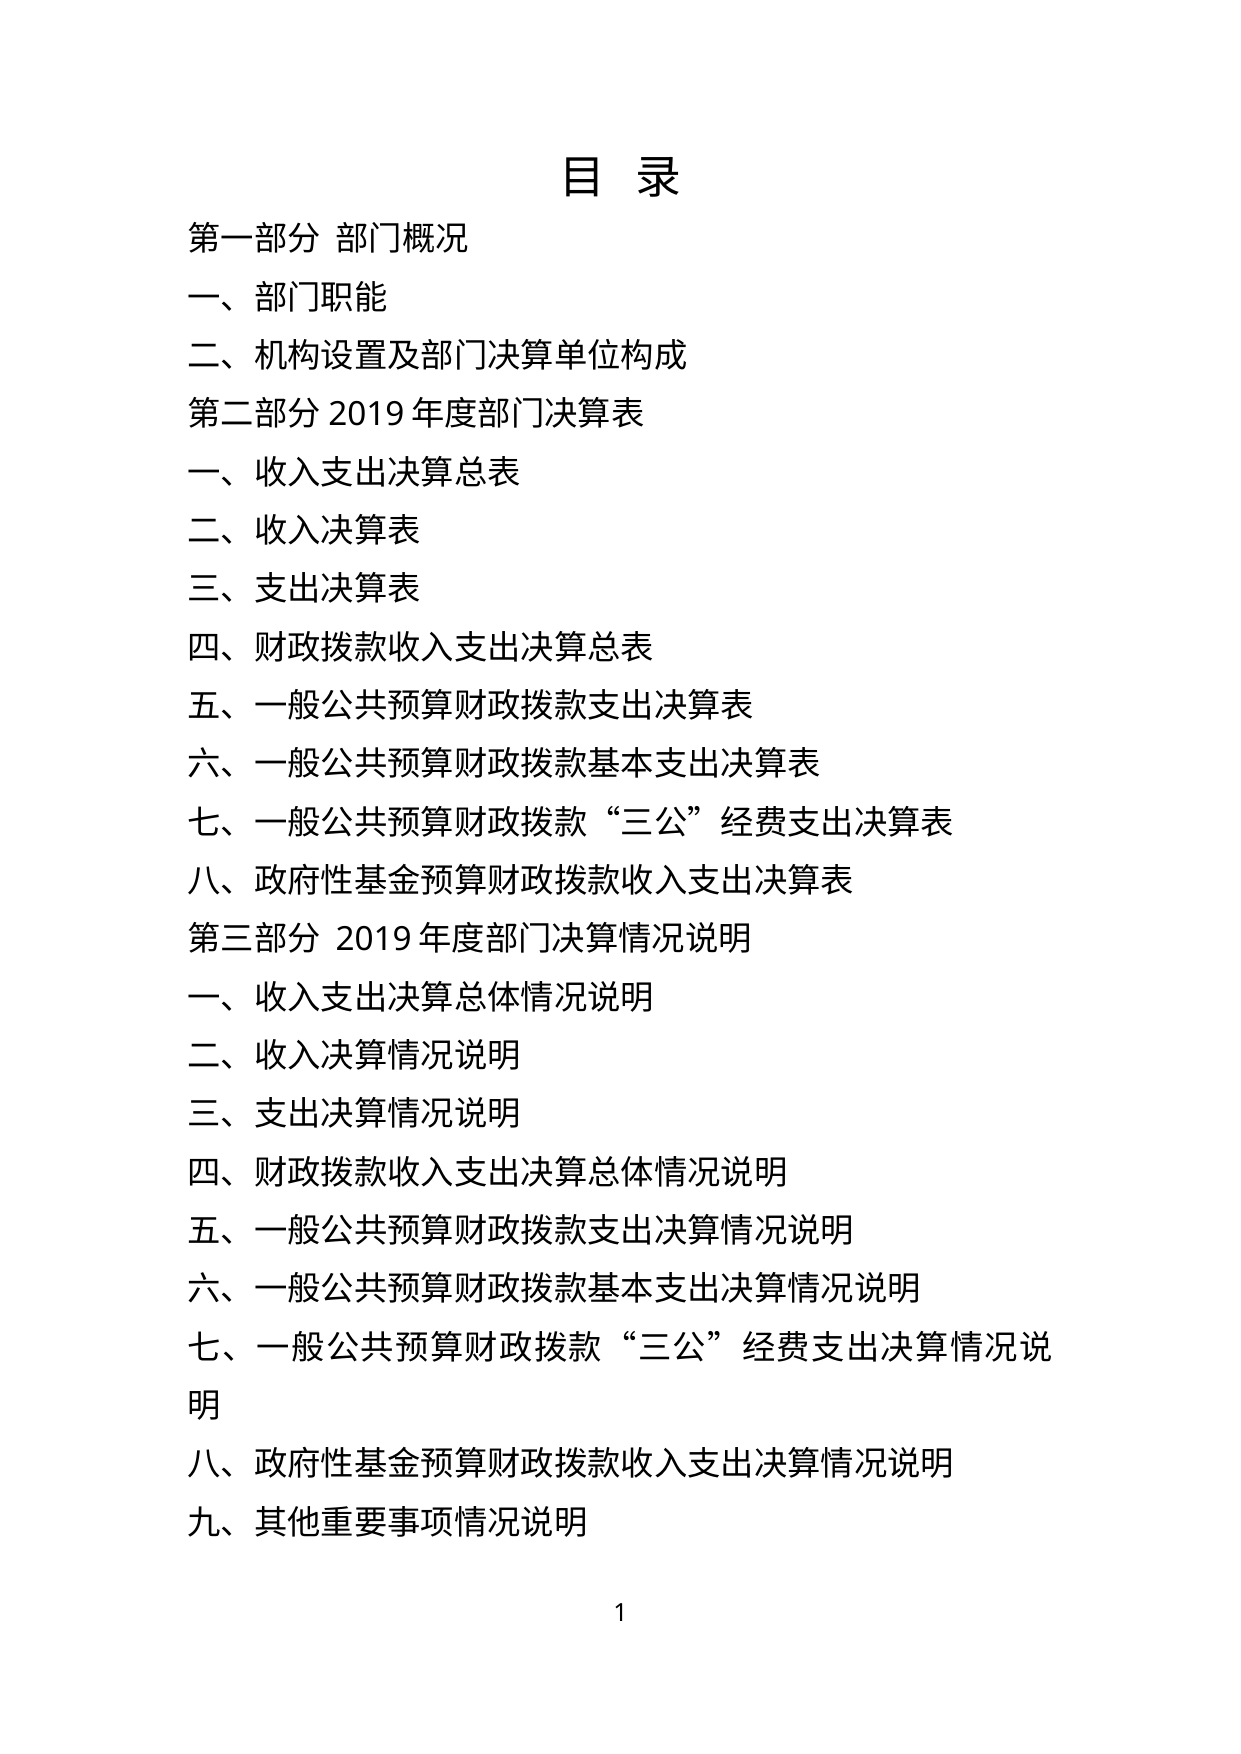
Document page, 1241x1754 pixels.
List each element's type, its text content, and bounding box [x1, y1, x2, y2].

text 三、支出决算情况说明 [187, 1079, 1053, 1137]
text 目 录 [187, 150, 1053, 204]
text 一、收入支出决算总表 [187, 437, 1053, 496]
text 四、财政拨款收入支出决算总体情况说明 [187, 1137, 1053, 1196]
text 一、收入支出决算总体情况说明 [187, 962, 1053, 1021]
text 九、其他重要事项情况说明 [187, 1487, 1053, 1546]
text 六、一般公共预算财政拨款基本支出决算情况说明 [187, 1254, 1053, 1312]
text 八、政府性基金预算财政拨款收入支出决算情况说明 [187, 1429, 1053, 1487]
text 二、机构设置及部门决算单位构成 [187, 321, 1053, 379]
text 五、一般公共预算财政拨款支出决算表 [187, 671, 1053, 729]
text 二、收入决算情况说明 [187, 1021, 1053, 1079]
text 三、支出决算表 [187, 554, 1053, 612]
text 八、政府性基金预算财政拨款收入支出决算表 [187, 846, 1053, 904]
text 第三部分 2019年度部门决算情况说明 [187, 904, 1053, 962]
text 四、财政拨款收入支出决算总表 [187, 612, 1053, 671]
text 第二部分 2019年度部门决算表 [187, 379, 1053, 437]
text 七、一般公共预算财政拨款“三公”经费支出决算表 [187, 787, 1053, 846]
text 七、一般公共预算财政拨款“三公”经费支出决算情况说明 [187, 1312, 1053, 1429]
text 五、一般公共预算财政拨款支出决算情况说明 [187, 1196, 1053, 1254]
text 六、一般公共预算财政拨款基本支出决算表 [187, 729, 1053, 787]
text 一、部门职能 [187, 262, 1053, 321]
text 第一部分 部门概况 [187, 204, 1053, 262]
text 二、收入决算表 [187, 496, 1053, 554]
